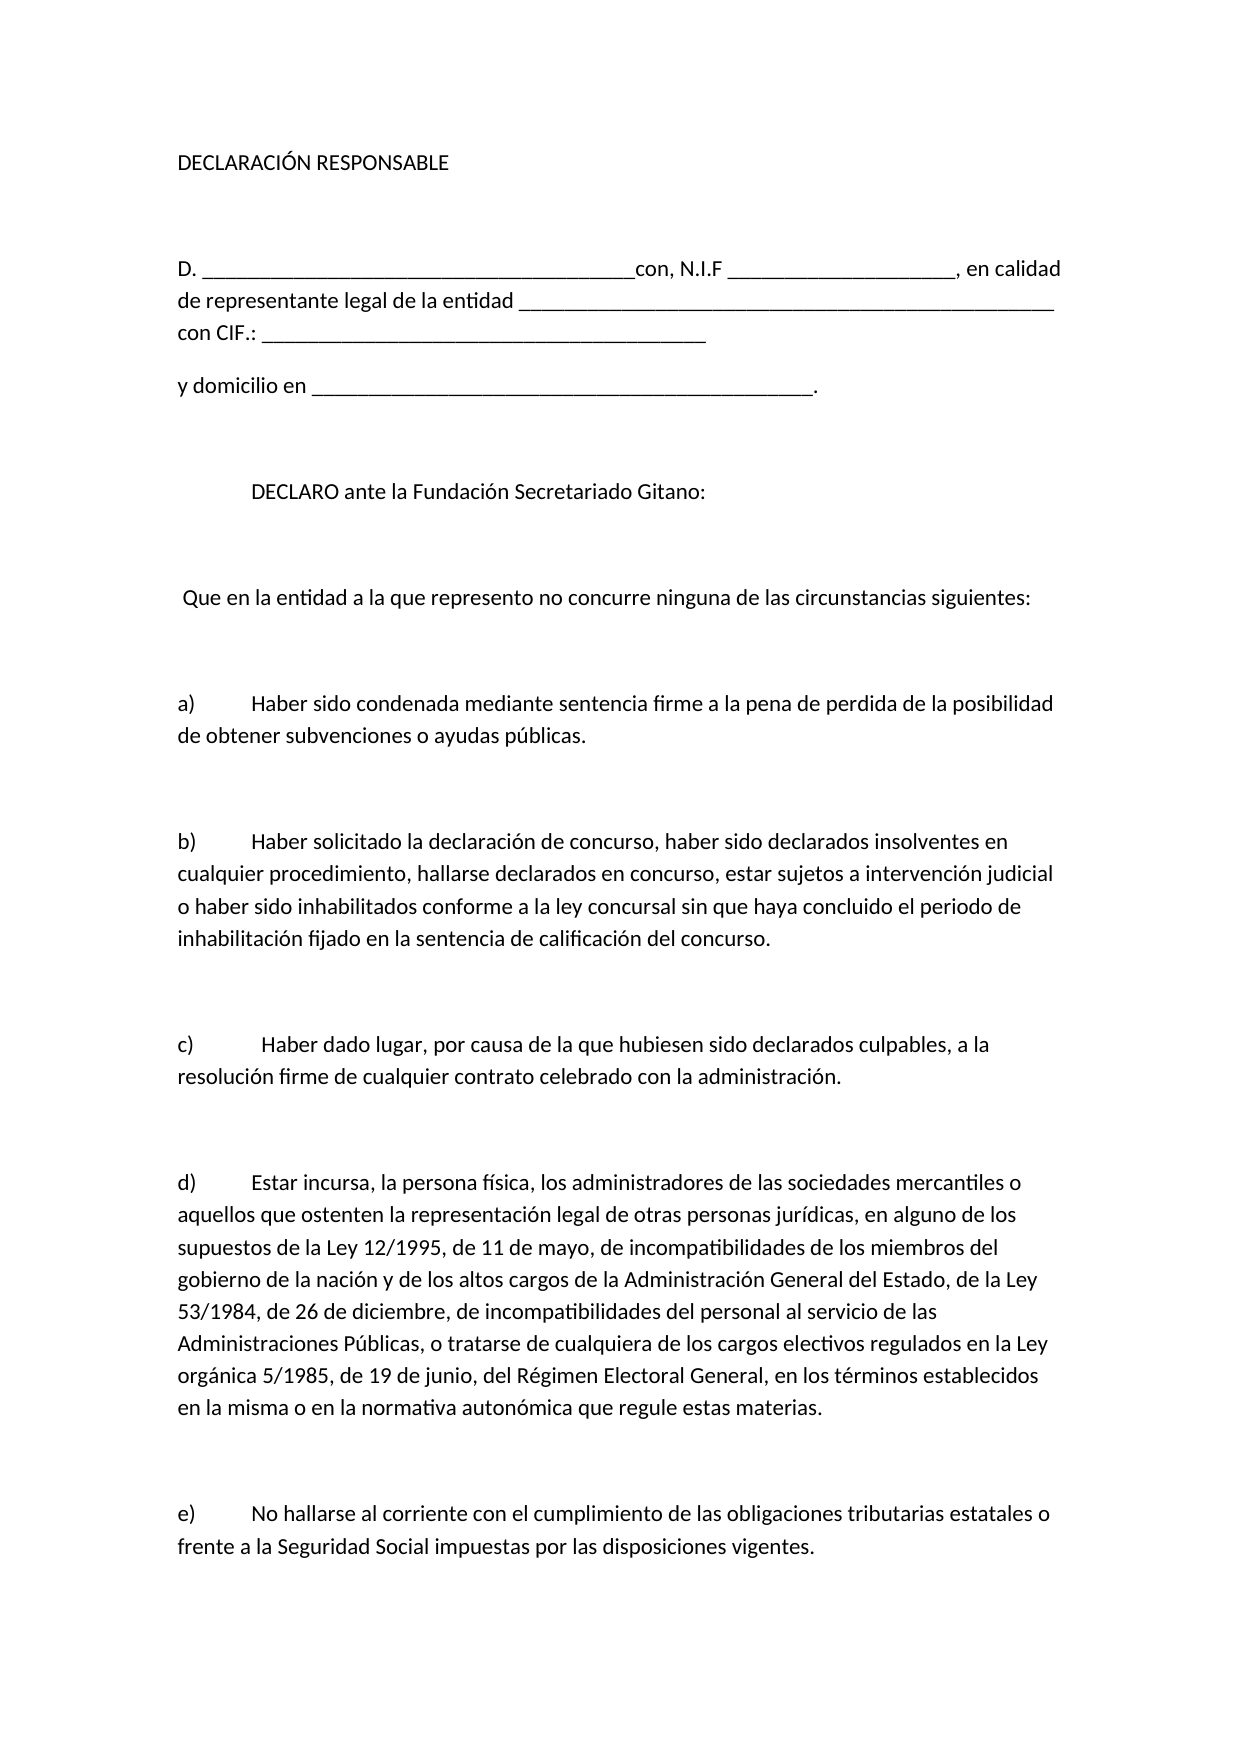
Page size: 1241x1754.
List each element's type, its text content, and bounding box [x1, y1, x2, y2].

text c) Haber dado lugar, por causa de la que hubiesen sido declarados culpables, a la resolución firme de cualquier contrato celebrado con la administración. [177, 1030, 1063, 1090]
text Que en la entidad a la que represento no concurre ninguna de las circunstancias siguientes: [177, 583, 1063, 611]
text e) No hallarse al corriente con el cumplimiento de las obligaciones tributarias estatales o frente a la Seguridad Social impuestas por las disposiciones vigentes. [177, 1499, 1063, 1560]
text y domicilio en ____________________________________________. [177, 371, 1063, 399]
text DECLARO ante la Fundación Secretariado Gitano: [177, 477, 1063, 505]
text b) Haber solicitado la declaración de concurso, haber sido declarados insolventes en cualquier procedimiento, hallarse declarados en concurso, estar sujetos a intervención judicial o haber sido inhabilitados conforme a la ley concursal sin que haya concluido el periodo de inhabilitación fijado en la sentencia de calificación del concurso. [177, 827, 1063, 952]
text DECLARACIÓN RESPONSABLE [177, 148, 1063, 176]
text d) Estar incursa, la persona física, los administradores de las sociedades mercantiles o aquellos que ostenten la representación legal de otras personas jurídicas, en alguno de los supuestos de la Ley 12/1995, de 11 de mayo, de incompatibilidades de los miembros del gobierno de la nación y de los altos cargos de la Administración General del Estado, de la Ley 53/1984, de 26 de diciembre, de incompatibilidades del personal al servicio de las Administraciones Públicas, o tratarse de cualquiera de los cargos electivos regulados en la Ley orgánica 5/1985, de 19 de junio, del Régimen Electoral General, en los términos establecidos en la misma o en la normativa autonómica que regule estas materias. [177, 1168, 1063, 1422]
text a) Haber sido condenada mediante sentencia firme a la pena de perdida de la posibilidad de obtener subvenciones o ayudas públicas. [177, 689, 1063, 749]
text D. ______________________________________con, N.I.F ____________________, en calidad de representante legal de la entidad _______________________________________________ con CIF.: _______________________________________ [177, 254, 1063, 346]
